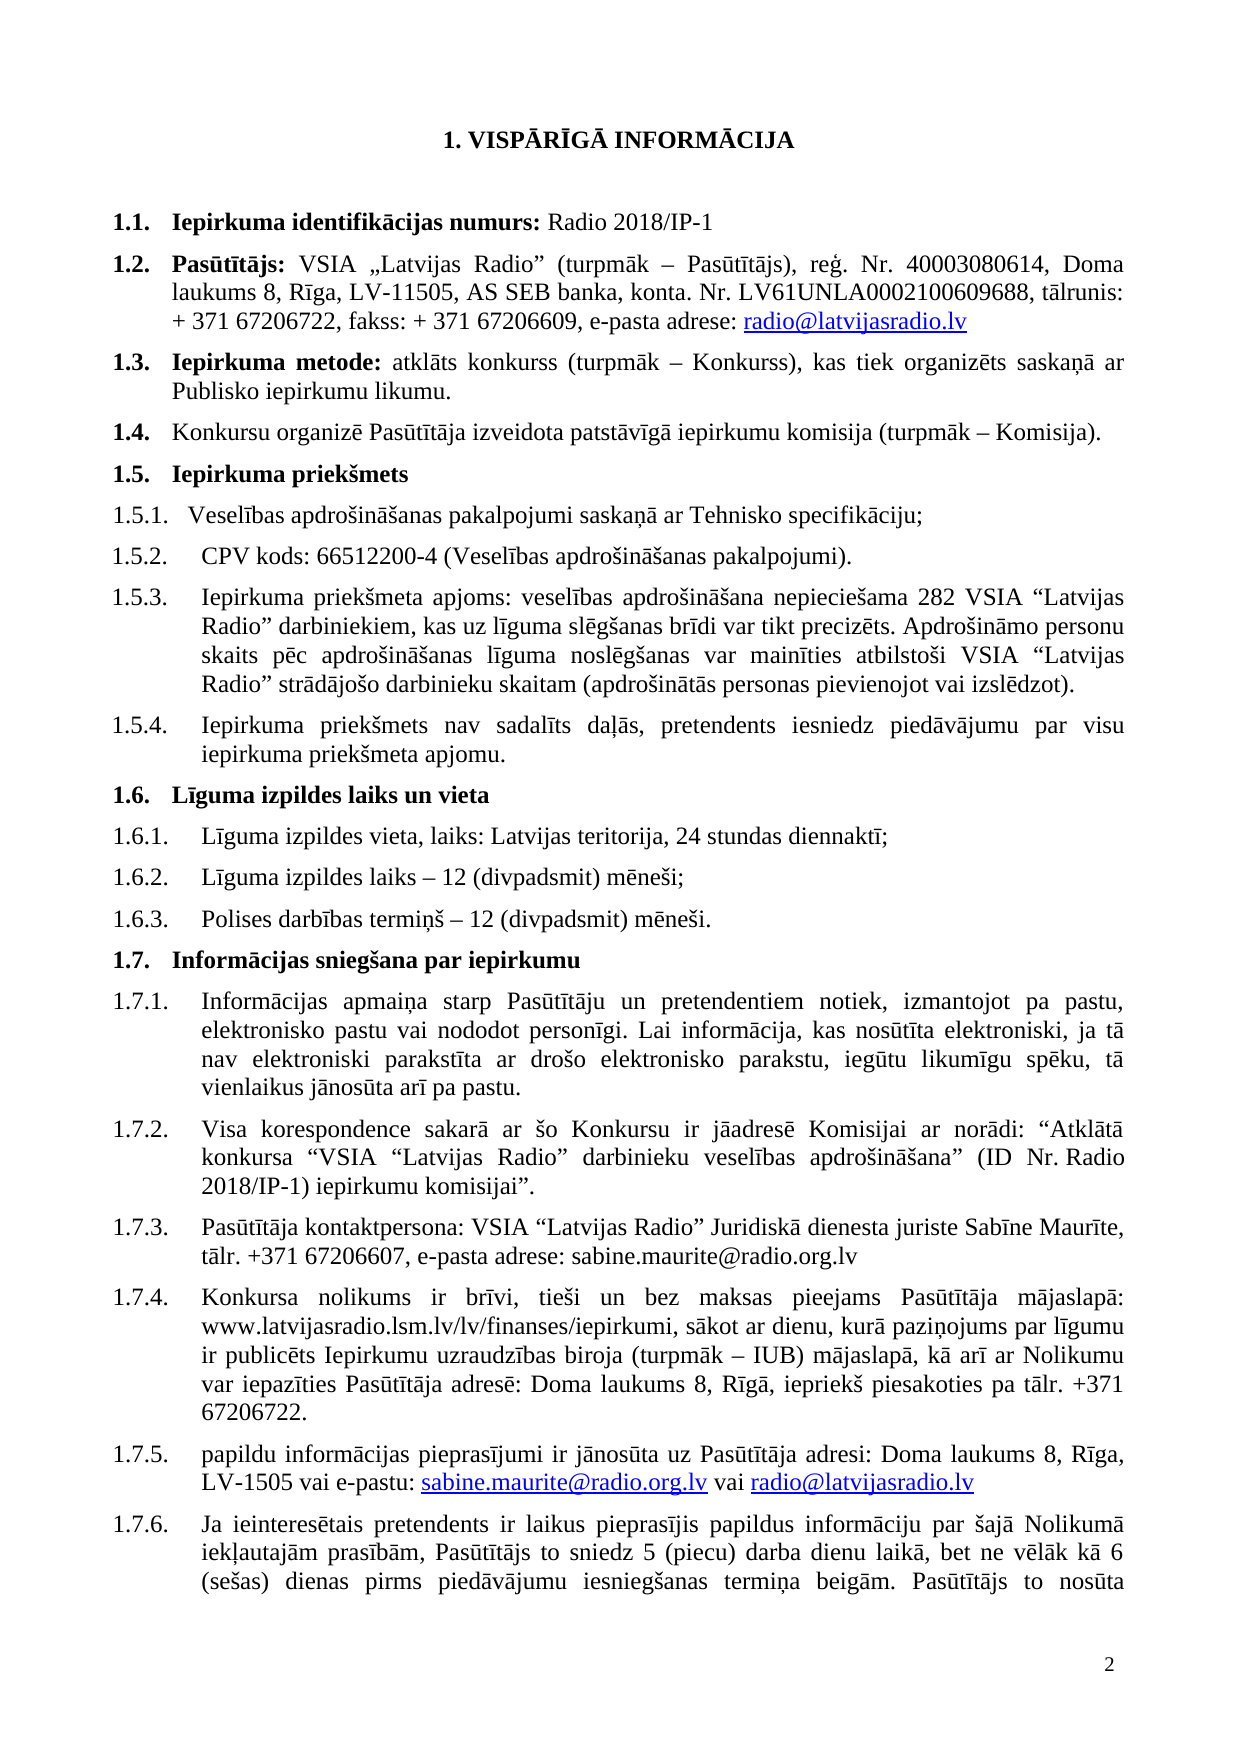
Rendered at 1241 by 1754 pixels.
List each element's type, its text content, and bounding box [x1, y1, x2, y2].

list Iepirkuma metode: atklāts konkurss (turpmāk – Konkurss), kas tiek organizēts saskaņā ar Publisko iepirkumu likumu. [112, 347, 1125, 405]
text 1. VISPĀRĪGĀ INFORMĀCIJA [112, 125, 1125, 154]
list Konkursa nolikums ir brīvi, tieši un bez maksas pieejams Pasūtītāja mājaslapā: www.latvijasradio.lsm.lv/lv/finanses/iepirkumi, sākot ar dienu, kurā paziņojums par līgumu ir publicēts Iepirkumu uzraudzības biroja (turpmāk – IUB) mājaslapā, kā arī ar Nolikumu var iepazīties Pasūtītāja adresē: Doma laukums 8, Rīgā, iepriekš piesakoties pa tālr. +371 67206722. [112, 1282, 1125, 1426]
list papildu informācijas pieprasījumi ir jānosūta uz Pasūtītāja adresi: Doma laukums 8, Rīga, LV-1505 vai e-pastu: sabine.maurite@radio.org.lv vai radio@latvijasradio.lv [112, 1439, 1125, 1496]
list Iepirkuma priekšmets [112, 459, 1125, 487]
list Visa korespondence sakarā ar šo Konkursu ir jāadresē Komisijai ar norādi: “Atklātā konkursa “VSIA “Latvijas Radio” darbinieku veselības apdrošināšana” (ID Nr. Radio 2018/IP-1) iepirkumu komisijai”. [112, 1114, 1125, 1200]
list Pasūtītāja kontaktpersona: VSIA “Latvijas Radio” Juridiskā dienesta juriste Sabīne Maurīte, tālr. +371 67206607, e-pasta adrese: sabine.maurite@radio.org.lv [112, 1212, 1125, 1270]
list Konkursu organizē Pasūtītāja izveidota patstāvīgā iepirkumu komisija (turpmāk – Komisija). [112, 417, 1125, 446]
list Pasūtītājs: VSIA „Latvijas Radio” (turpmāk – Pasūtītājs), reģ. Nr. 40003080614, Doma laukums 8, Rīga, LV-11505, AS SEB banka, konta. Nr. LV61UNLA0002100609688, tālrunis: + 371 67206722, fakss: + 371 67206609, e-pasta adrese: radio@latvijasradio.lv [112, 249, 1125, 335]
list Informācijas sniegšana par iepirkumu [112, 945, 1125, 974]
list Veselības apdrošināšanas pakalpojumi saskaņā ar Tehnisko specifikāciju; [112, 500, 1125, 529]
list Iepirkuma identifikācijas numurs: Radio 2018/IP-1 [112, 207, 1125, 236]
list Informācijas apmaiņa starp Pasūtītāju un pretendentiem notiek, izmantojot pa pastu, elektronisko pastu vai nododot personīgi. Lai informācija, kas nosūtīta elektroniski, ja tā nav elektroniski parakstīta ar drošo elektronisko parakstu, iegūtu likumīgu spēku, tā vienlaikus jānosūta arī pa pastu. [112, 986, 1125, 1101]
list CPV kods: 66512200-4 (Veselības apdrošināšanas pakalpojumi). [111, 541, 1125, 570]
list Līguma izpildes laiks un vieta [112, 780, 1125, 809]
list Polises darbības termiņš – 12 (divpadsmit) mēneši. [112, 904, 1125, 932]
list Iepirkuma priekšmeta apjoms: veselības apdrošināšana nepieciešama 282 VSIA “Latvijas Radio” darbiniekiem, kas uz līguma slēgšanas brīdi var tikt precizēts. Apdrošināmo personu skaits pēc apdrošināšanas līguma noslēgšanas var mainīties atbilstoši VSIA “Latvijas Radio” strādājošo darbinieku skaitam (apdrošinātās personas pievienojot vai izslēdzot). [111, 582, 1125, 697]
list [112, 1509, 1125, 1595]
list Iepirkuma priekšmets nav sadalīts daļās, pretendents iesniedz piedāvājumu par visu iepirkuma priekšmeta apjomu. [111, 710, 1125, 767]
list Līguma izpildes laiks – 12 (divpadsmit) mēneši; [112, 862, 1125, 891]
list Līguma izpildes vieta, laiks: Latvijas teritorija, 24 stundas diennaktī; [112, 821, 1125, 850]
